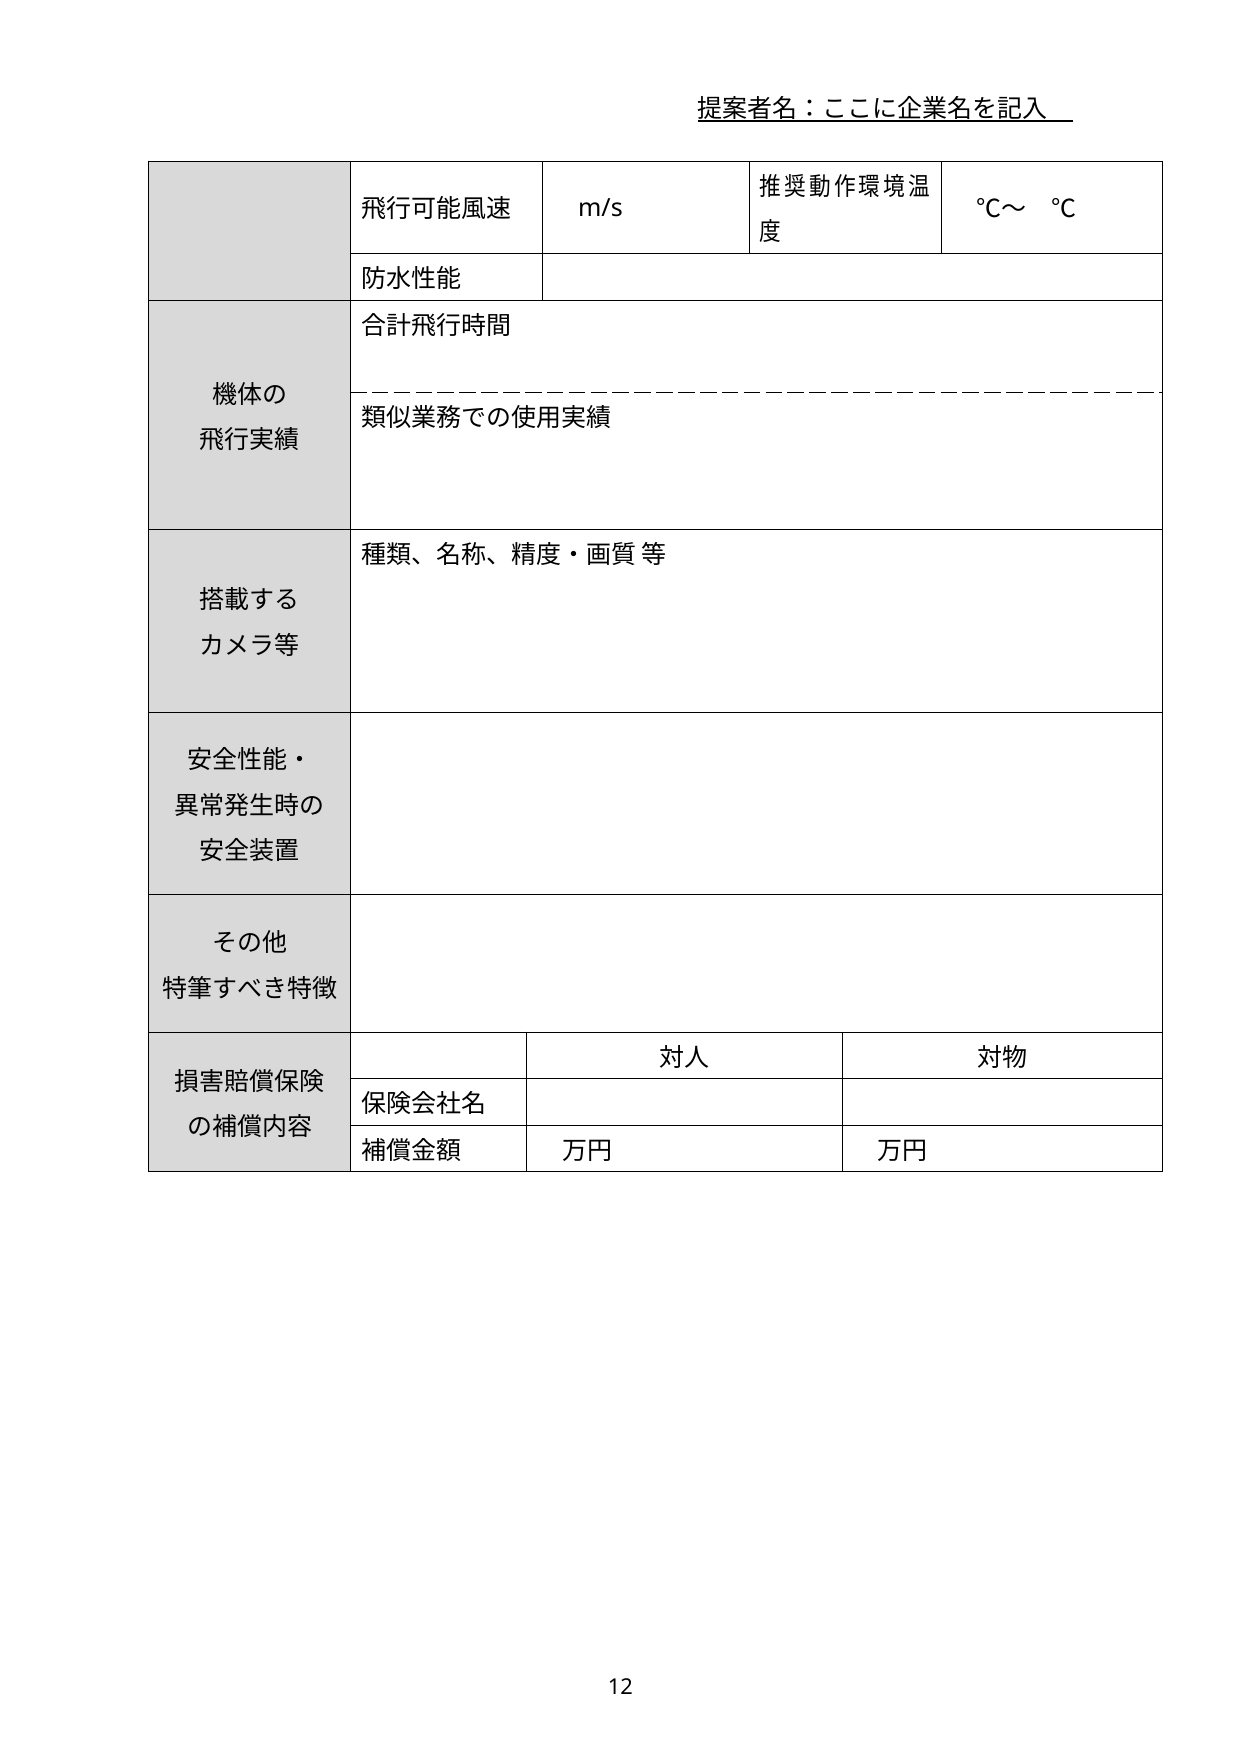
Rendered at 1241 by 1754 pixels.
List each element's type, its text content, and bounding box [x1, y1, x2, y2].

table_cell 補償金額 [351, 1126, 526, 1171]
table_cell 機体の 飛行実績 [149, 301, 350, 529]
table_cell 搭載する カメラ等 [149, 530, 350, 712]
table_cell 万円 [843, 1126, 1162, 1171]
table_cell [843, 1079, 1162, 1124]
table_cell ℃～ ℃ [942, 162, 1162, 252]
table_cell 飛行可能風速 [351, 162, 542, 252]
table_cell 万円 [527, 1126, 842, 1171]
table_cell 対人 [527, 1033, 842, 1078]
table_cell 損害賠償保険 の補償内容 [149, 1033, 350, 1171]
table_cell [543, 254, 1162, 300]
table_cell 推奨動作環境温度 [750, 162, 941, 252]
table_cell 保険会社名 [351, 1079, 526, 1124]
table_cell 防水性能 [351, 254, 542, 300]
table_cell 合計飛行時間 [351, 301, 1162, 392]
table_cell その他 特筆すべき特徴 [149, 895, 350, 1032]
table_cell [351, 895, 1162, 1032]
table_cell 対物 [843, 1033, 1162, 1078]
table_cell [351, 1033, 526, 1078]
table_cell 類似業務での使用実績 [351, 392, 1162, 529]
table_cell [527, 1079, 842, 1124]
table_cell [351, 713, 1162, 894]
table_cell 種類、名称、精度・画質 等 [351, 530, 1162, 712]
table_cell 安全性能・ 異常発生時の 安全装置 [149, 713, 350, 894]
table_cell m/s [543, 162, 749, 252]
